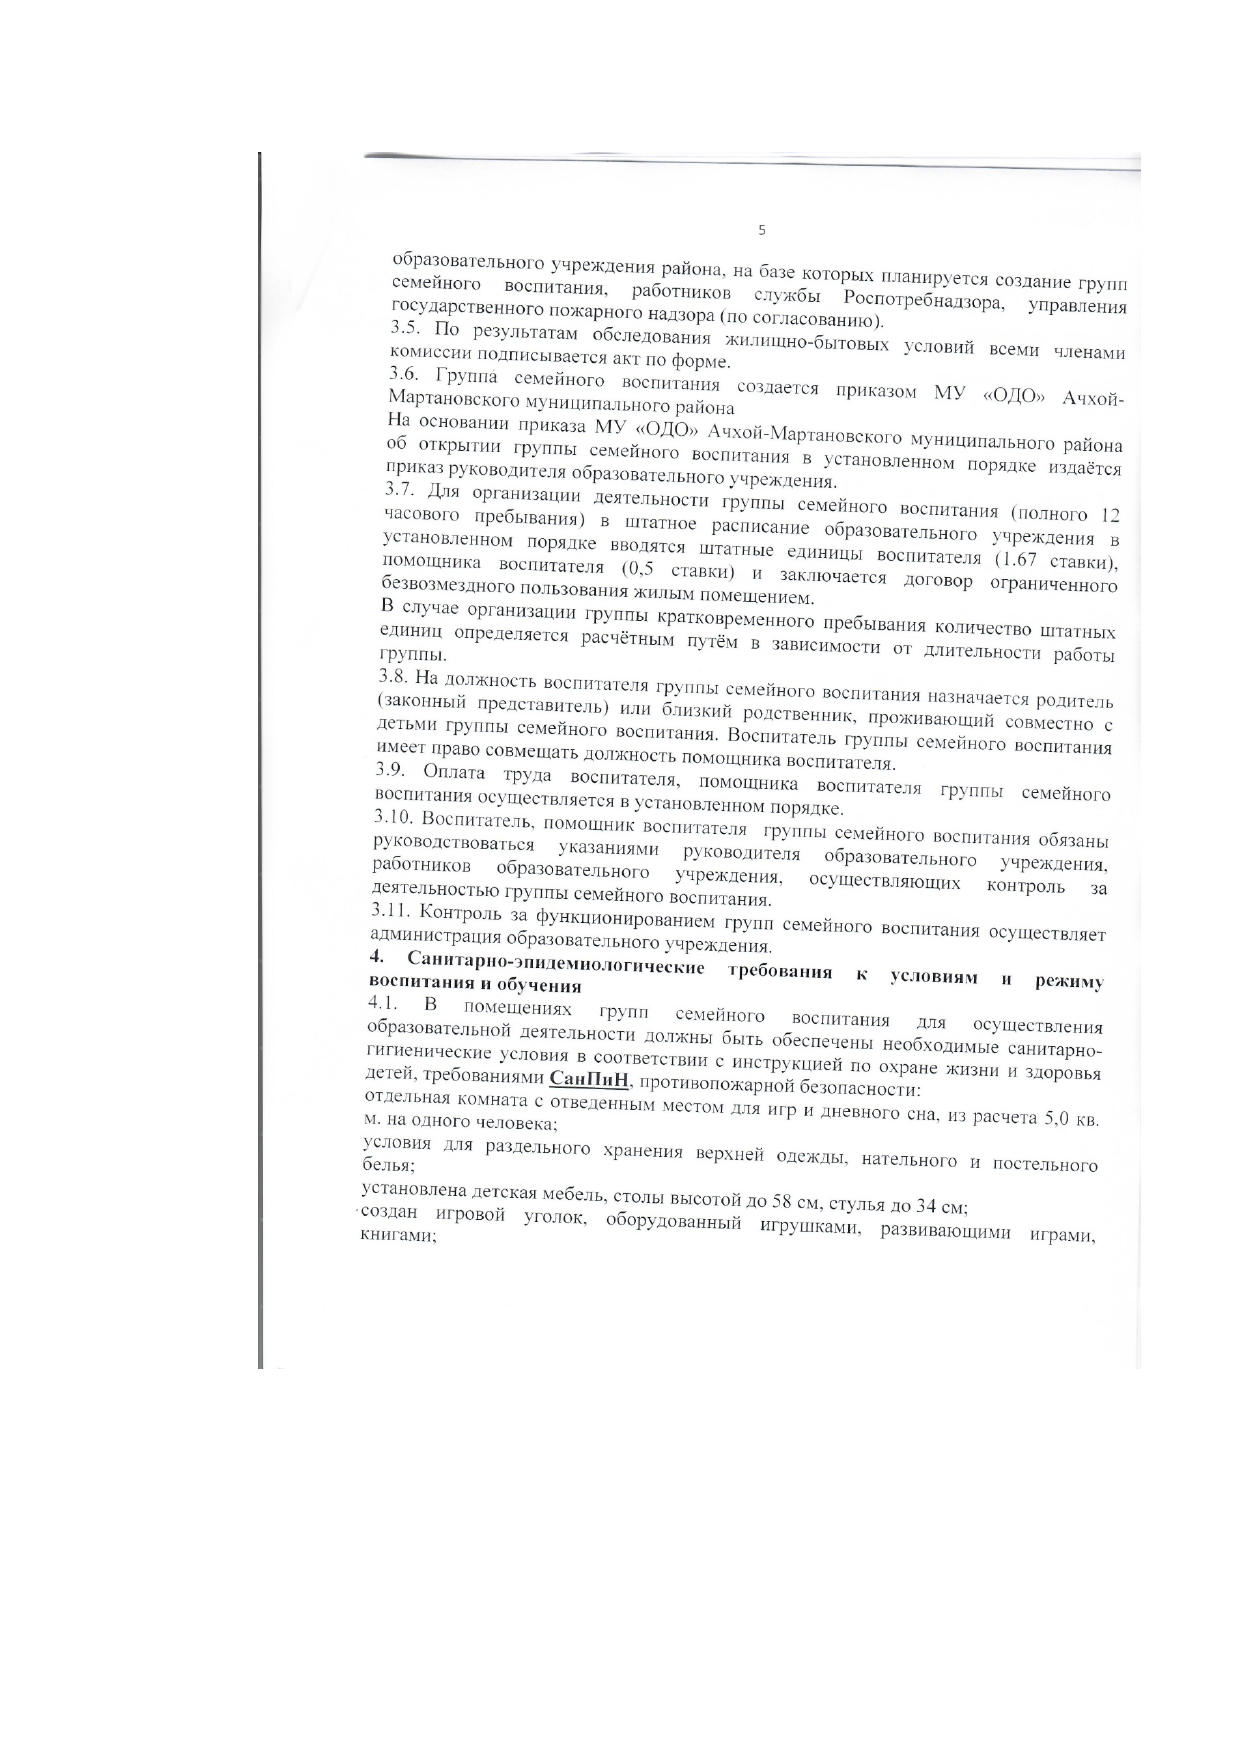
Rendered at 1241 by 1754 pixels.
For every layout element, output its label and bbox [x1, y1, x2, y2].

picture [258, 152, 1143, 1369]
